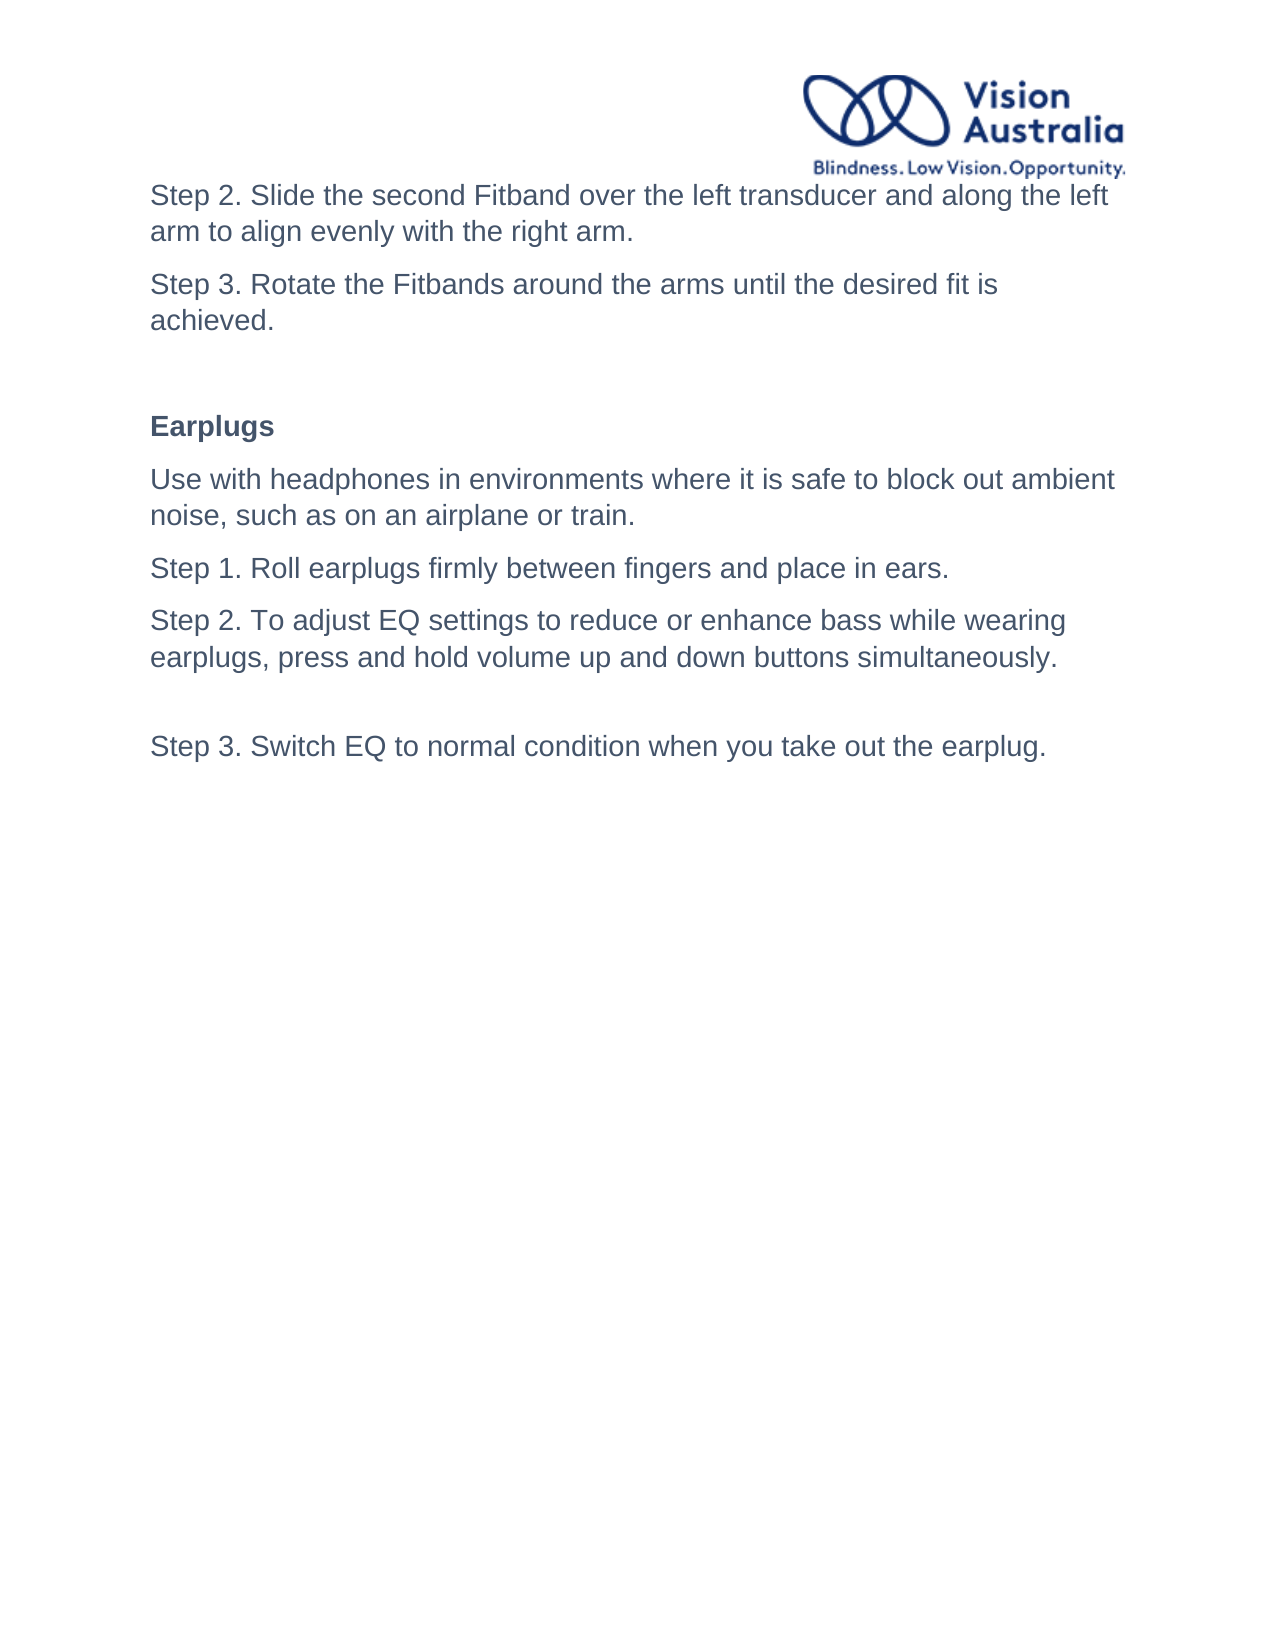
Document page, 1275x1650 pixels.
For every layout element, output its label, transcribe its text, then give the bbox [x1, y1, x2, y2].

text Step 1. Roll earplugs firmly between fingers and place in ears. [150, 551, 1125, 584]
picture [803, 75, 1125, 179]
text Earplugs [150, 409, 1125, 442]
text Use with headphones in environments where it is safe to block out ambient noise, such as on an airplane or train. [150, 462, 1125, 531]
text Step 2. To adjust EQ settings to reduce or enhance bass while wearing earplugs, press and hold volume up and down buttons simultaneously. [150, 603, 1125, 673]
text Step 3. Rotate the Fitbands around the arms until the desired fit is achieved. [150, 267, 1125, 337]
text Step 3. Switch EQ to normal condition when you take out the earplug. [150, 692, 1125, 762]
text Step 2. Slide the second Fitband over the left transducer and along the left arm to align evenly with the right arm. [150, 178, 1125, 248]
